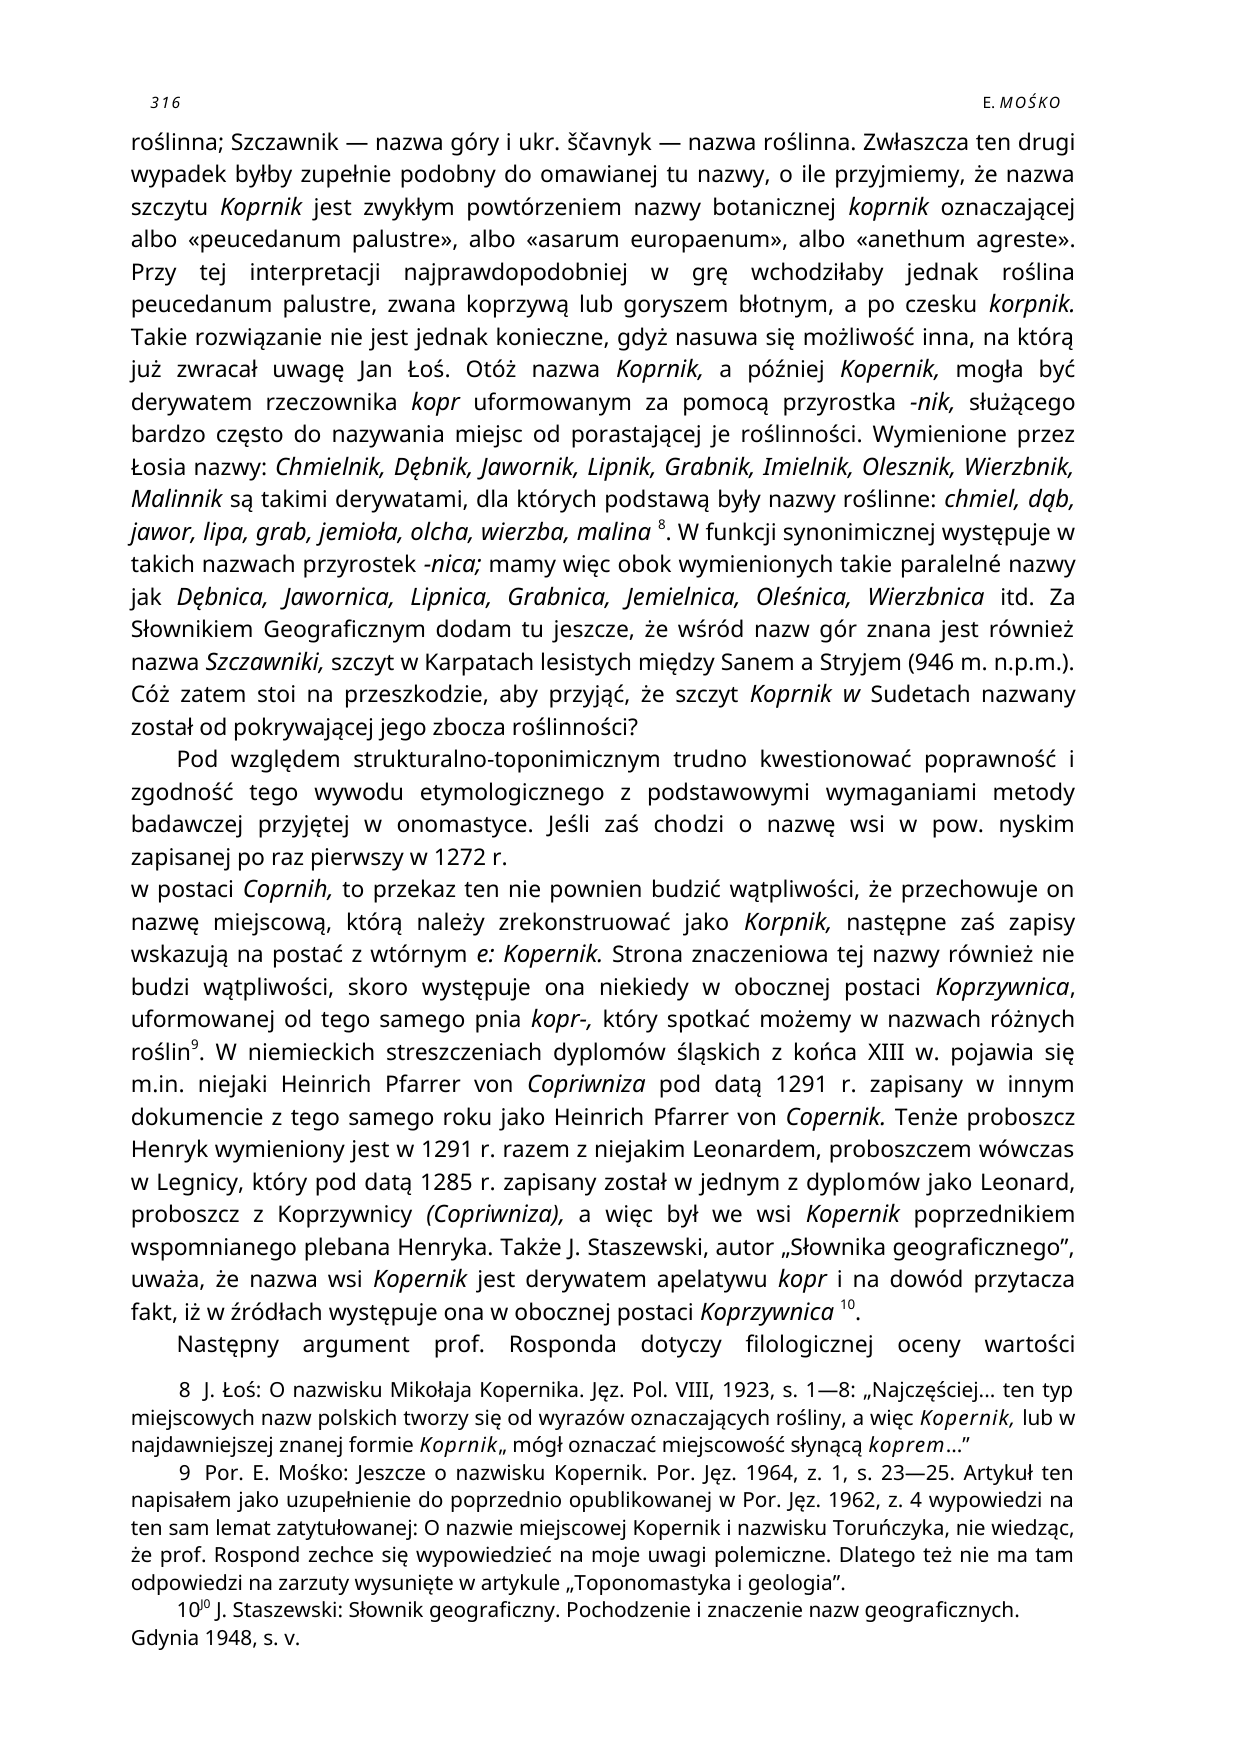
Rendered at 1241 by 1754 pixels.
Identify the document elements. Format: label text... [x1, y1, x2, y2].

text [131, 1327, 1076, 1359]
text w postaci Coprnih, to przekaz ten nie pownien budzić wątpliwości, że przechowuje on nazwę miejscową, którą należy zrekonstruować jako Korpnik, następne zaś zapisy wskazują na postać z wtórnym e: Kopernik. Strona znaczeniowa tej nazwy również nie budzi wątpliwości, skoro występuje ona niekiedy w obocznej postaci Koprzywnica, uformowanej od tego samego pnia kopr-, który spotkać możemy w nazwach różnych roślin. W niemieckich streszczeniach dyplomów śląskich z końca XIII w. pojawia się m.in. niejaki Heinrich Pfarrer von Copriwniza pod datą 1291 r. zapisany w innym dokumencie z tego samego roku jako Heinrich Pfarrer von Copernik. Tenże proboszcz Henryk wymieniony jest w 1291 r. razem z niejakim Leonardem, proboszczem wówczas w Legnicy, który pod datą 1285 r. zapisany został w jednym z dyplomów jako Leonard, proboszcz z Koprzywnicy (Copriwniza), a więc był we wsi Kopernik poprzednikiem wspomnianego plebana Henryka. Także J. Staszewski, autor „Słownika geograficznego”, uważa, że nazwa wsi Kopernik jest derywatem apelatywu kopr i na dowód przytacza fakt, iż w źródłach występuje ona w obocznej postaci Koprzywnica . [131, 872, 1076, 1327]
text Pod względem strukturalno-toponimicznym trudno kwestionować poprawność i zgodność tego wywodu etymologicznego z podstawowymi wymaganiami metody badawczej przyjętej w onomastyce. Jeśli zaś chodzi o nazwę wsi w pow. nyskim zapisanej po raz pierwszy w 1272 r. [131, 742, 1076, 872]
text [131, 124, 1076, 742]
